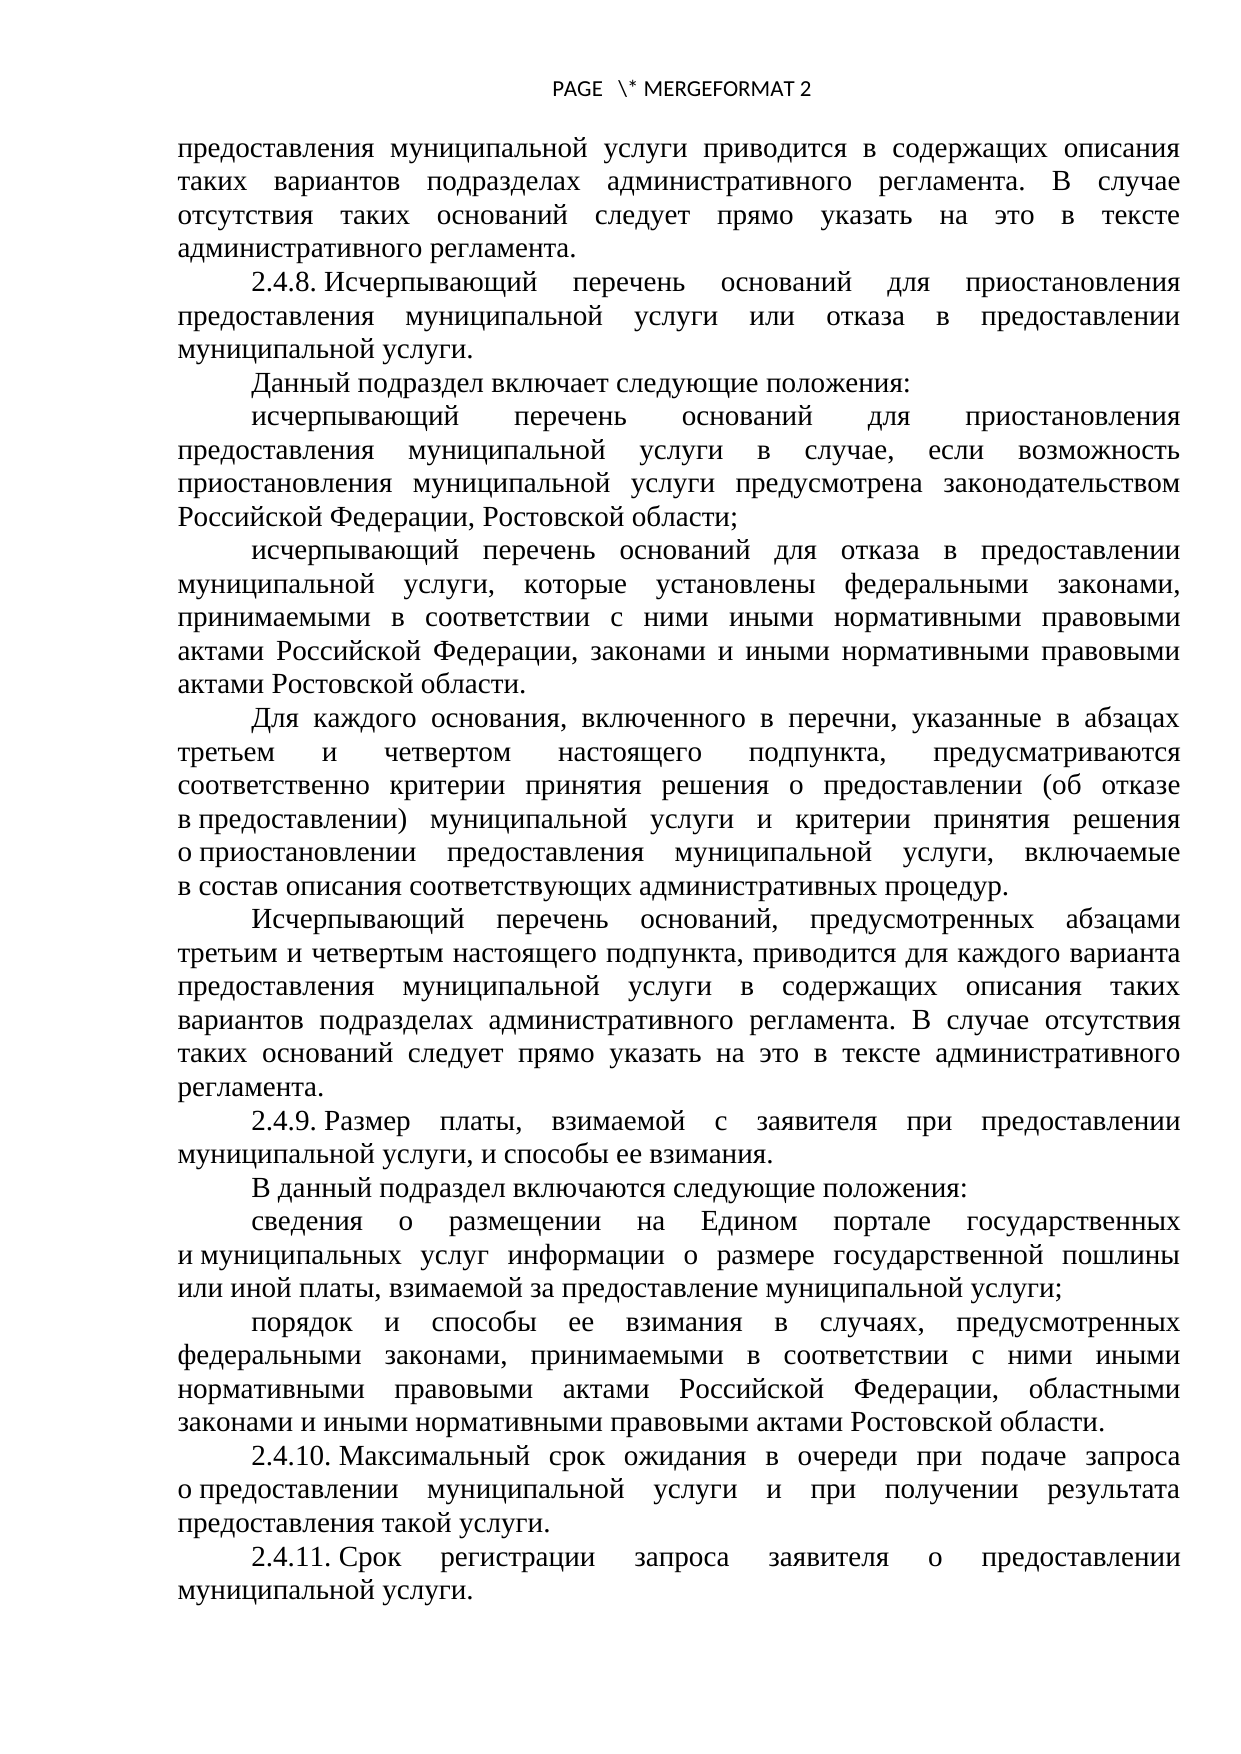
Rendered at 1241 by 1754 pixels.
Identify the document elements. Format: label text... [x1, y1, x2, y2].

text 2.4.9. Размер платы, взимаемой с заявителя при предоставлении муниципальной услуги, и способы ее взимания. [177, 1103, 1181, 1170]
text исчерпывающий перечень оснований для приостановления предоставления муниципальной услуги в случае, если возможность приостановления муниципальной услуги предусмотрена законодательством Российской Федерации, Ростовской области; [177, 398, 1181, 532]
text В данный подраздел включаются следующие положения: [177, 1170, 1181, 1203]
text 2.4.10. Максимальный срок ожидания в очереди при подаче запроса о предоставлении муниципальной услуги и при получении результата предоставления такой услуги. [177, 1438, 1181, 1539]
text исчерпывающий перечень оснований для отказа в предоставлении муниципальной услуги, которые установлены федеральными законами, принимаемыми в соответствии с ними иными нормативными правовыми актами Российской Федерации, законами и иными нормативными правовыми актами Ростовской области. [177, 532, 1181, 700]
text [177, 130, 1181, 264]
text сведения о размещении на Едином портале государственных и муниципальных услуг информации о размере государственной пошлины или иной платы, взимаемой за предоставление муниципальной услуги; [177, 1203, 1181, 1304]
text Для каждого основания, включенного в перечни, указанные в абзацах третьем и четвертом настоящего подпункта, предусматриваются соответственно критерии принятия решения о предоставлении (об отказе в предоставлении) муниципальной услуги и критерии принятия решения о приостановлении предоставления муниципальной услуги, включаемые в состав описания соответствующих административных процедур. [177, 700, 1181, 901]
text 2.4.8. Исчерпывающий перечень оснований для приостановления предоставления муниципальной услуги или отказа в предоставлении муниципальной услуги. [177, 264, 1181, 365]
text 2.4.11. Срок регистрации запроса заявителя о предоставлении муниципальной услуги. [177, 1539, 1181, 1606]
text порядок и способы ее взимания в случаях, предусмотренных федеральными законами, принимаемыми в соответствии с ними иными нормативными правовыми актами Российской Федерации, областными законами и иными нормативными правовыми актами Ростовской области. [177, 1304, 1181, 1438]
text Исчерпывающий перечень оснований, предусмотренных абзацами третьим и четвертым настоящего подпункта, приводится для каждого варианта предоставления муниципальной услуги в содержащих описания таких вариантов подразделах административного регламента. В случае отсутствия таких оснований следует прямо указать на это в тексте административного регламента. [177, 901, 1181, 1103]
text Данный подраздел включает следующие положения: [177, 365, 1181, 398]
